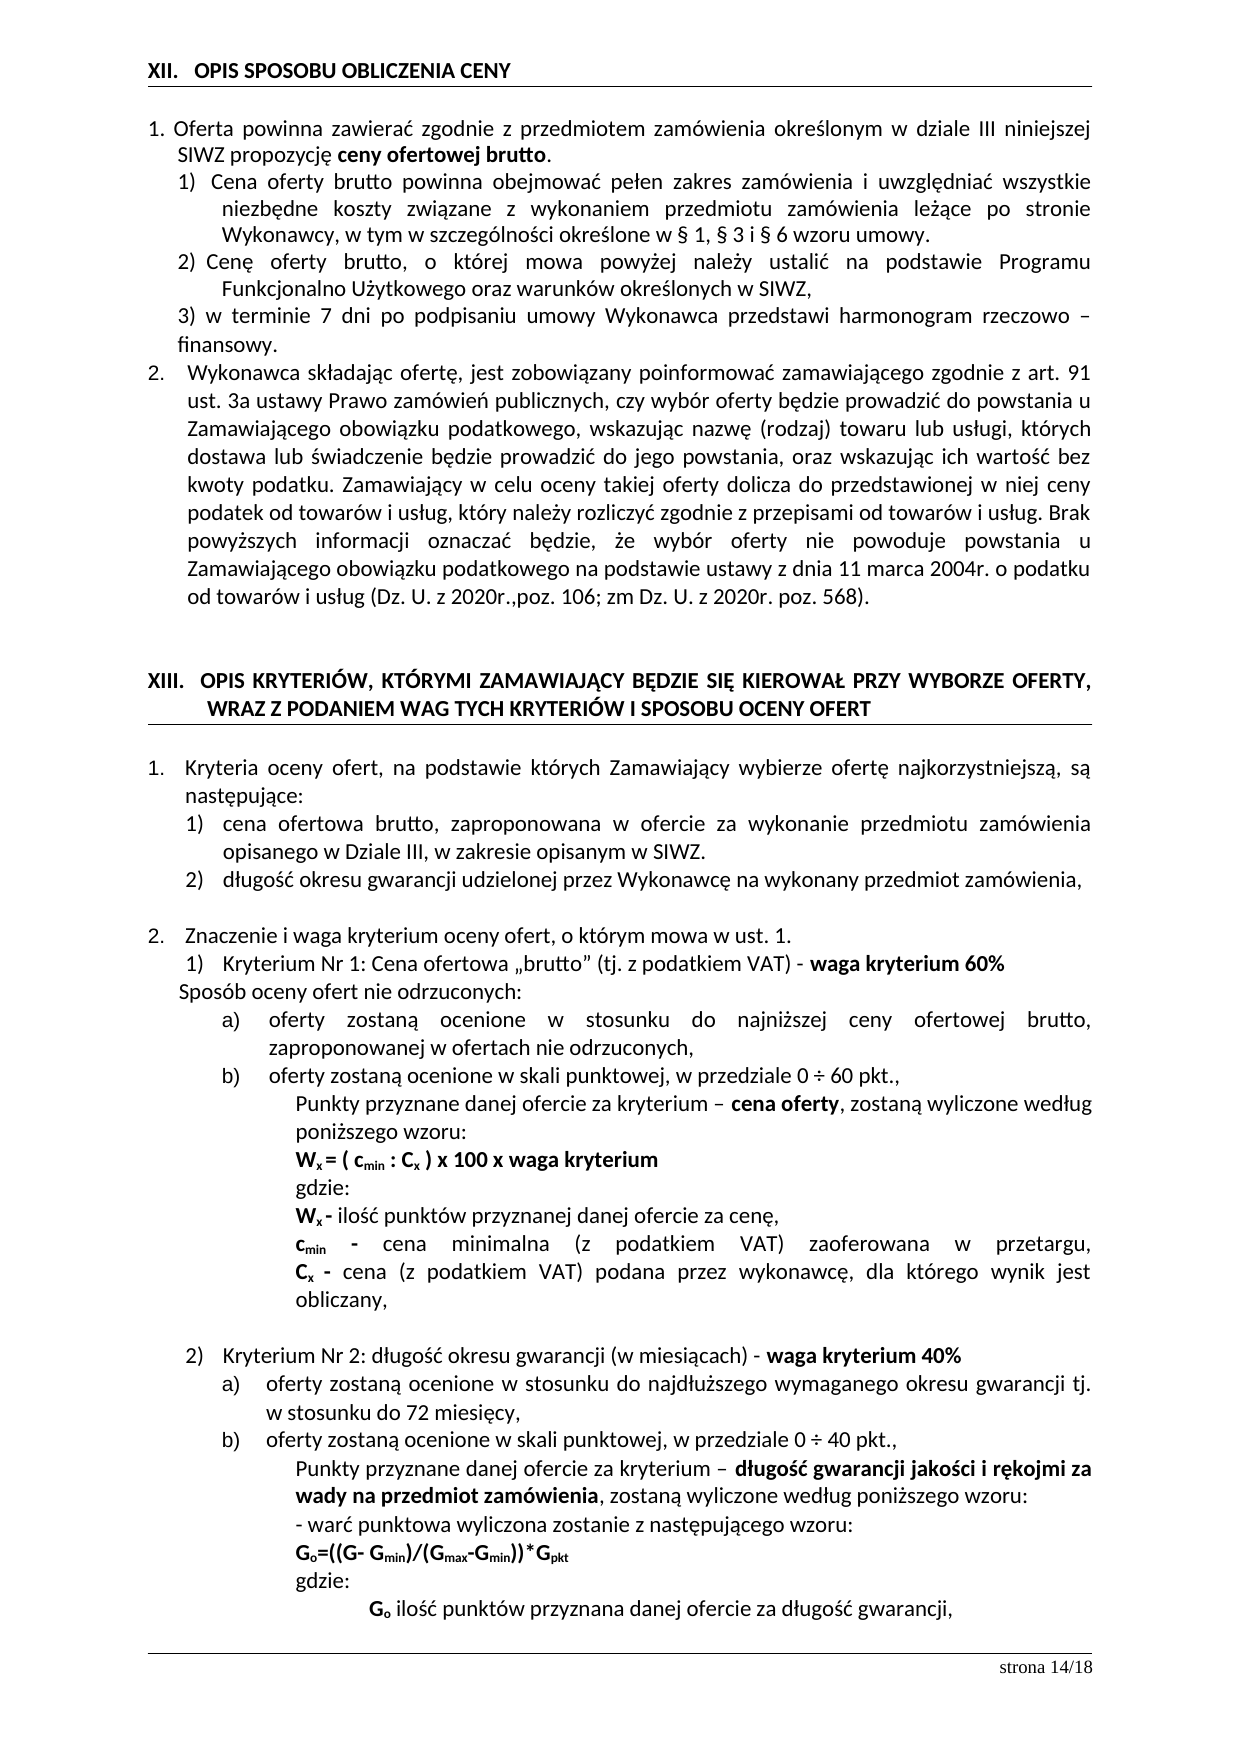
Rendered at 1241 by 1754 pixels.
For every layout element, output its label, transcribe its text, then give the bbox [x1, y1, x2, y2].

list Kryterium Nr 2: długość okresu gwarancji (w miesiącach) - waga kryterium 40% [185, 1342, 1092, 1369]
list długość okresu gwarancji udzielonej przez Wykonawcę na wykonany przedmiot zamówienia, [185, 865, 1092, 893]
text 1) Cena oferty brutto powinna obejmować pełen zakres zamówienia i uwzględniać wszystkie niezbędne koszty związane z wykonaniem przedmiotu zamówienia leżące po stronie Wykonawcy, w tym w szczególności określone w § 1, § 3 i § 6 wzoru umowy. [177, 168, 1092, 248]
text Go=((G- Gmin)/(Gmax-Gmin))*Gpkt [295, 1538, 1092, 1566]
list Wykonawca składając ofertę, jest zobowiązany poinformować zamawiającego zgodnie z art. 91 ust. 3a ustawy Prawo zamówień publicznych, czy wybór oferty będzie prowadzić do powstania u Zamawiającego obowiązku podatkowego, wskazując nazwę (rodzaj) towaru lub usługi, których dostawa lub świadczenie będzie prowadzić do jego powstania, oraz wskazując ich wartość bez kwoty podatku. Zamawiający w celu oceny takiej oferty dolicza do przedstawionej w niej ceny podatek od towarów i usług, który należy rozliczyć zgodnie z przepisami od towarów i usług. Brak powyższych informacji oznaczać będzie, że wybór oferty nie powoduje powstania u Zamawiającego obowiązku podatkowego na podstawie ustawy z dnia 11 marca 2004r. o podatku od towarów i usług (Dz. U. z 2020r.,poz. 106; zm Dz. U. z 2020r. poz. 568). [148, 358, 1092, 610]
text XIII. OPIS KRYTERIÓW, KTÓRYMI ZAMAWIAJĄCY BĘDZIE SIĘ KIEROWAŁ PRZY WYBORZE OFERTY, WRAZ Z PODANIEM WAG TYCH KRYTERIÓW I SPOSOBU OCENY OFERT [148, 666, 1092, 724]
text XII. OPIS SPOSOBU OBLICZENIA CENY [148, 56, 1092, 86]
list Kryterium Nr 1: Cena ofertowa „brutto” (tj. z podatkiem VAT) - waga kryterium 60% [185, 949, 1092, 977]
text Punkty przyznane danej ofercie za kryterium – długość gwarancji jakości i rękojmi za wady na przedmiot zamówienia, zostaną wyliczone według poniższego wzoru: [295, 1454, 1092, 1510]
text gdzie: [295, 1566, 1092, 1594]
text Go ilość punktów przyznana danej ofercie za długość gwarancji, [295, 1594, 1092, 1622]
list cena ofertowa brutto, zaproponowana w ofercie za wykonanie przedmiotu zamówienia opisanego w Dziale III, w zakresie opisanym w SIWZ. [185, 809, 1092, 865]
text 1. Oferta powinna zawierać zgodnie z przedmiotem zamówienia określonym w dziale III niniejszej SIWZ propozycję ceny ofertowej brutto. [148, 115, 1092, 168]
text Punkty przyznane danej ofercie za kryterium – cena oferty, zostaną wyliczone według poniższego wzoru: Wx = ( cmin : Cx ) x 100 x waga kryterium gdzie: Wx - ilość punktów przyznanej danej ofercie za cenę, cmin - cena minimalna (z podatkiem VAT) zaoferowana w przetargu, Cx - cena (z podatkiem VAT) podana przez wykonawcę, dla którego wynik jest obliczany, [295, 1089, 1092, 1313]
list Kryteria oceny ofert, na podstawie których Zamawiający wybierze ofertę najkorzystniejszą, są następujące: [148, 753, 1092, 809]
text 3) w terminie 7 dni po podpisaniu umowy Wykonawca przedstawi harmonogram rzeczowo – finansowy. [177, 302, 1092, 358]
list oferty zostaną ocenione w stosunku do najdłuższego wymaganego okresu gwarancji tj. w stosunku do 72 miesięcy, [222, 1369, 1092, 1426]
list Sposób oceny ofert nie odrzuconych: [148, 977, 1092, 1005]
list oferty zostaną ocenione w stosunku do najniższej ceny ofertowej brutto, zaproponowanej w ofertach nie odrzuconych, [222, 1005, 1092, 1061]
list oferty zostaną ocenione w skali punktowej, w przedziale 0 ÷ 40 pkt., [222, 1426, 1092, 1454]
text - warć punktowa wyliczona zostanie z następującego wzoru: [295, 1510, 1092, 1538]
text 2) Cenę oferty brutto, o której mowa powyżej należy ustalić na podstawie Programu Funkcjonalno Użytkowego oraz warunków określonych w SIWZ, [177, 248, 1092, 302]
list oferty zostaną ocenione w skali punktowej, w przedziale 0 ÷ 60 pkt., [222, 1061, 1092, 1089]
list Znaczenie i waga kryterium oceny ofert, o którym mowa w ust. 1. [148, 921, 1092, 949]
